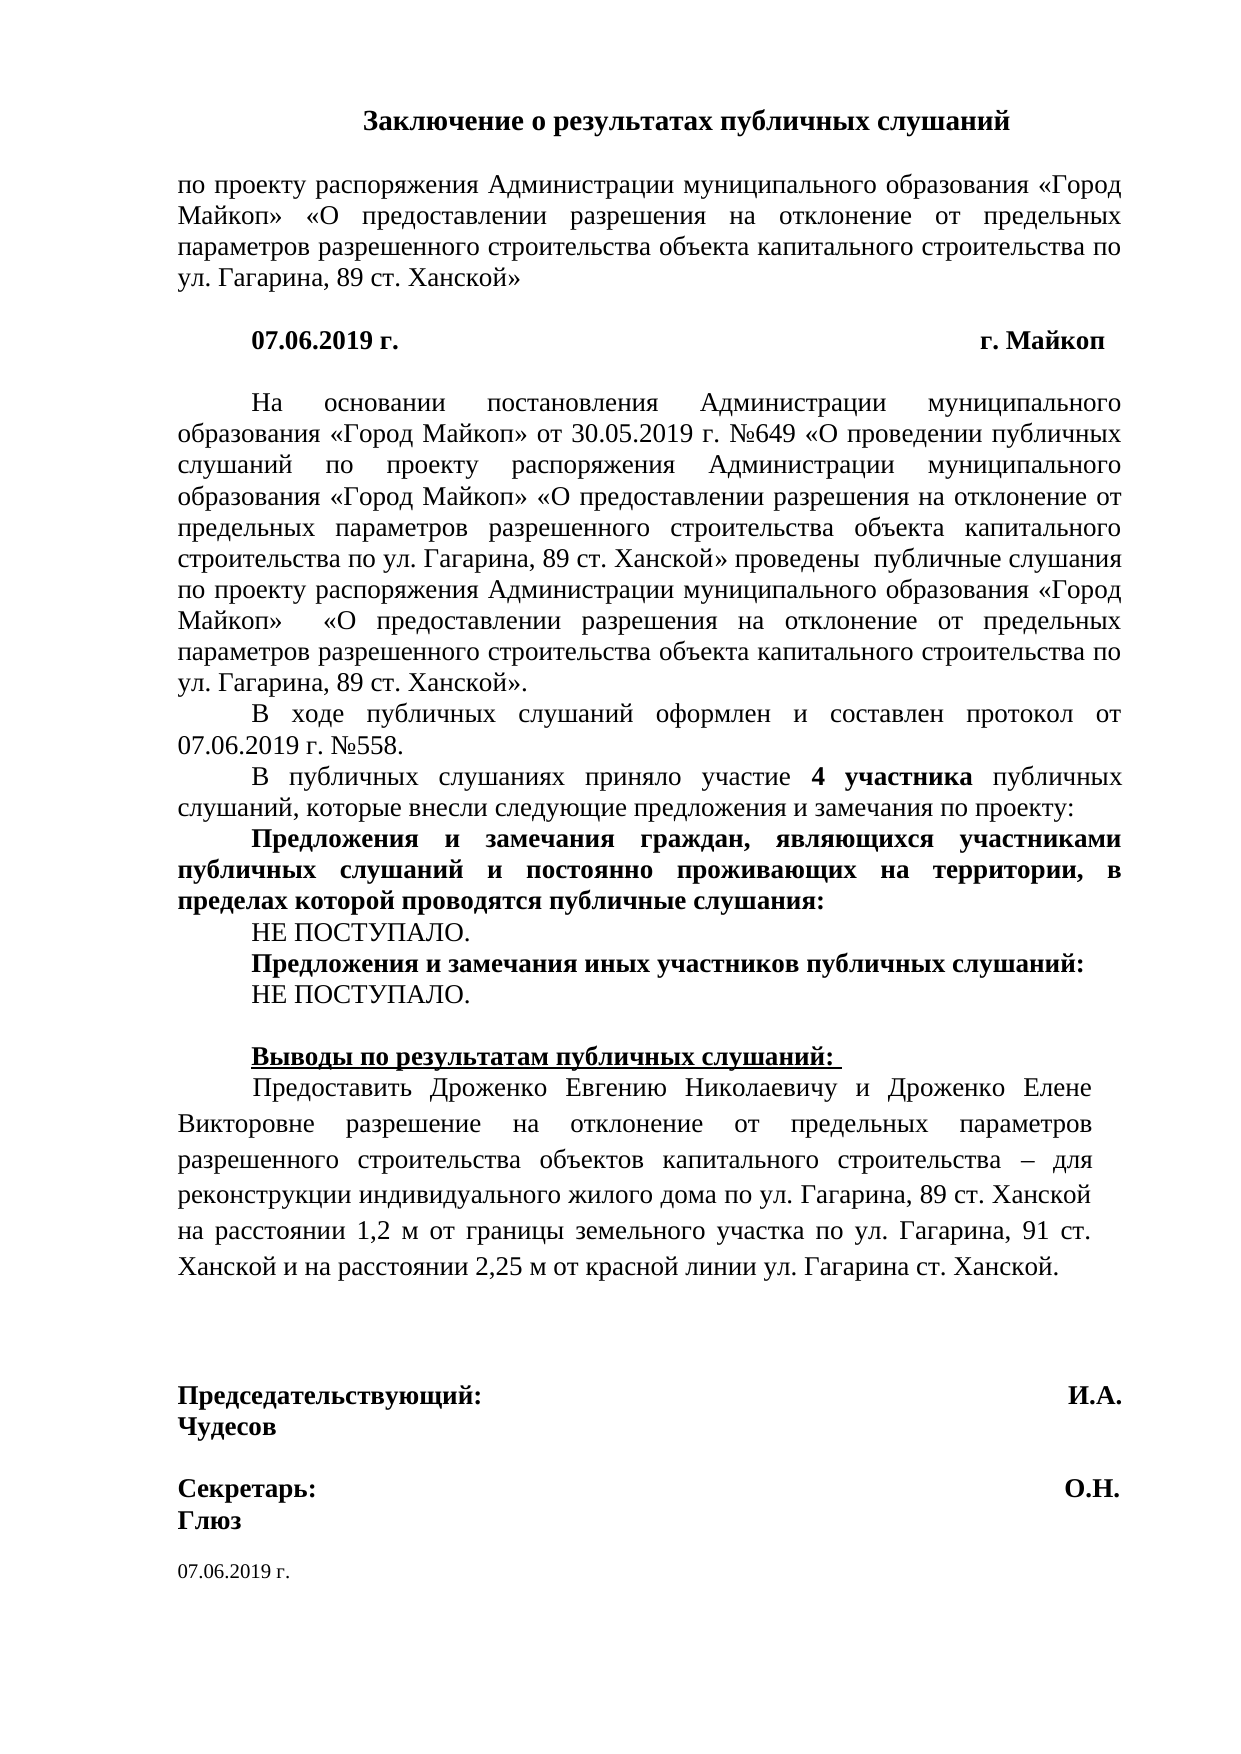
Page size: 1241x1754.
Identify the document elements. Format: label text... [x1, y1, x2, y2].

text по проекту распоряжения Администрации муниципального образования «Город Майкоп» «О предоставлении разрешения на отклонение от предельных параметров разрешенного строительства объекта капитального строительства по ул. Гагарина, 89 ст. Ханской» [177, 168, 1122, 293]
text НЕ ПОСТУПАЛО. [177, 916, 1122, 947]
text Заключение о результатах публичных слушаний [177, 103, 1122, 137]
text Председательствующий: И.А. Чудесов [177, 1379, 1122, 1441]
text Выводы по результатам публичных слушаний: [177, 1040, 1122, 1071]
text Предложения и замечания иных участников публичных слушаний: [177, 947, 1122, 978]
text В ходе публичных слушаний оформлен и составлен протокол от 07.06.2019 г. №558. [177, 698, 1122, 760]
text Предложения и замечания граждан, являющихся участниками публичных слушаний и постоянно проживающих на территории, в пределах которой проводятся публичные слушания: [177, 822, 1122, 916]
text На основании постановления Администрации муниципального образования «Город Майкоп» от 30.05.2019 г. №649 «О проведении публичных слушаний по проекту распоряжения Администрации муниципального образования «Город Майкоп» «О предоставлении разрешения на отклонение от предельных параметров разрешенного строительства объекта капитального строительства по ул. Гагарина, 89 ст. Ханской» проведены публичные слушания по проекту распоряжения Администрации муниципального образования «Город Майкоп» «О предоставлении разрешения на отклонение от предельных параметров разрешенного строительства объекта капитального строительства по ул. Гагарина, 89 ст. Ханской». [177, 386, 1122, 698]
text В публичных слушаниях приняло участие 4 участника публичных слушаний, которые внесли следующие предложения и замечания по проекту: [177, 760, 1122, 822]
text 07.06.2019 г. г. Майкоп [177, 324, 1122, 355]
text 07.06.2019 г. [177, 1559, 1122, 1583]
text НЕ ПОСТУПАЛО. [177, 978, 1122, 1009]
text Секретарь: О.Н. Глюз [177, 1473, 1122, 1535]
text Предоставить Дроженко Евгению Николаевичу и Дроженко Елене Викторовне разрешение на отклонение от предельных параметров разрешенного строительства объектов капитального строительства – для реконструкции индивидуального жилого дома по ул. Гагарина, 89 ст. Ханской на расстоянии 1,2 м от границы земельного участка по ул. Гагарина, 91 ст. Ханской и на расстоянии 2,25 м от красной линии ул. Гагарина ст. Ханской. [177, 1071, 1093, 1281]
